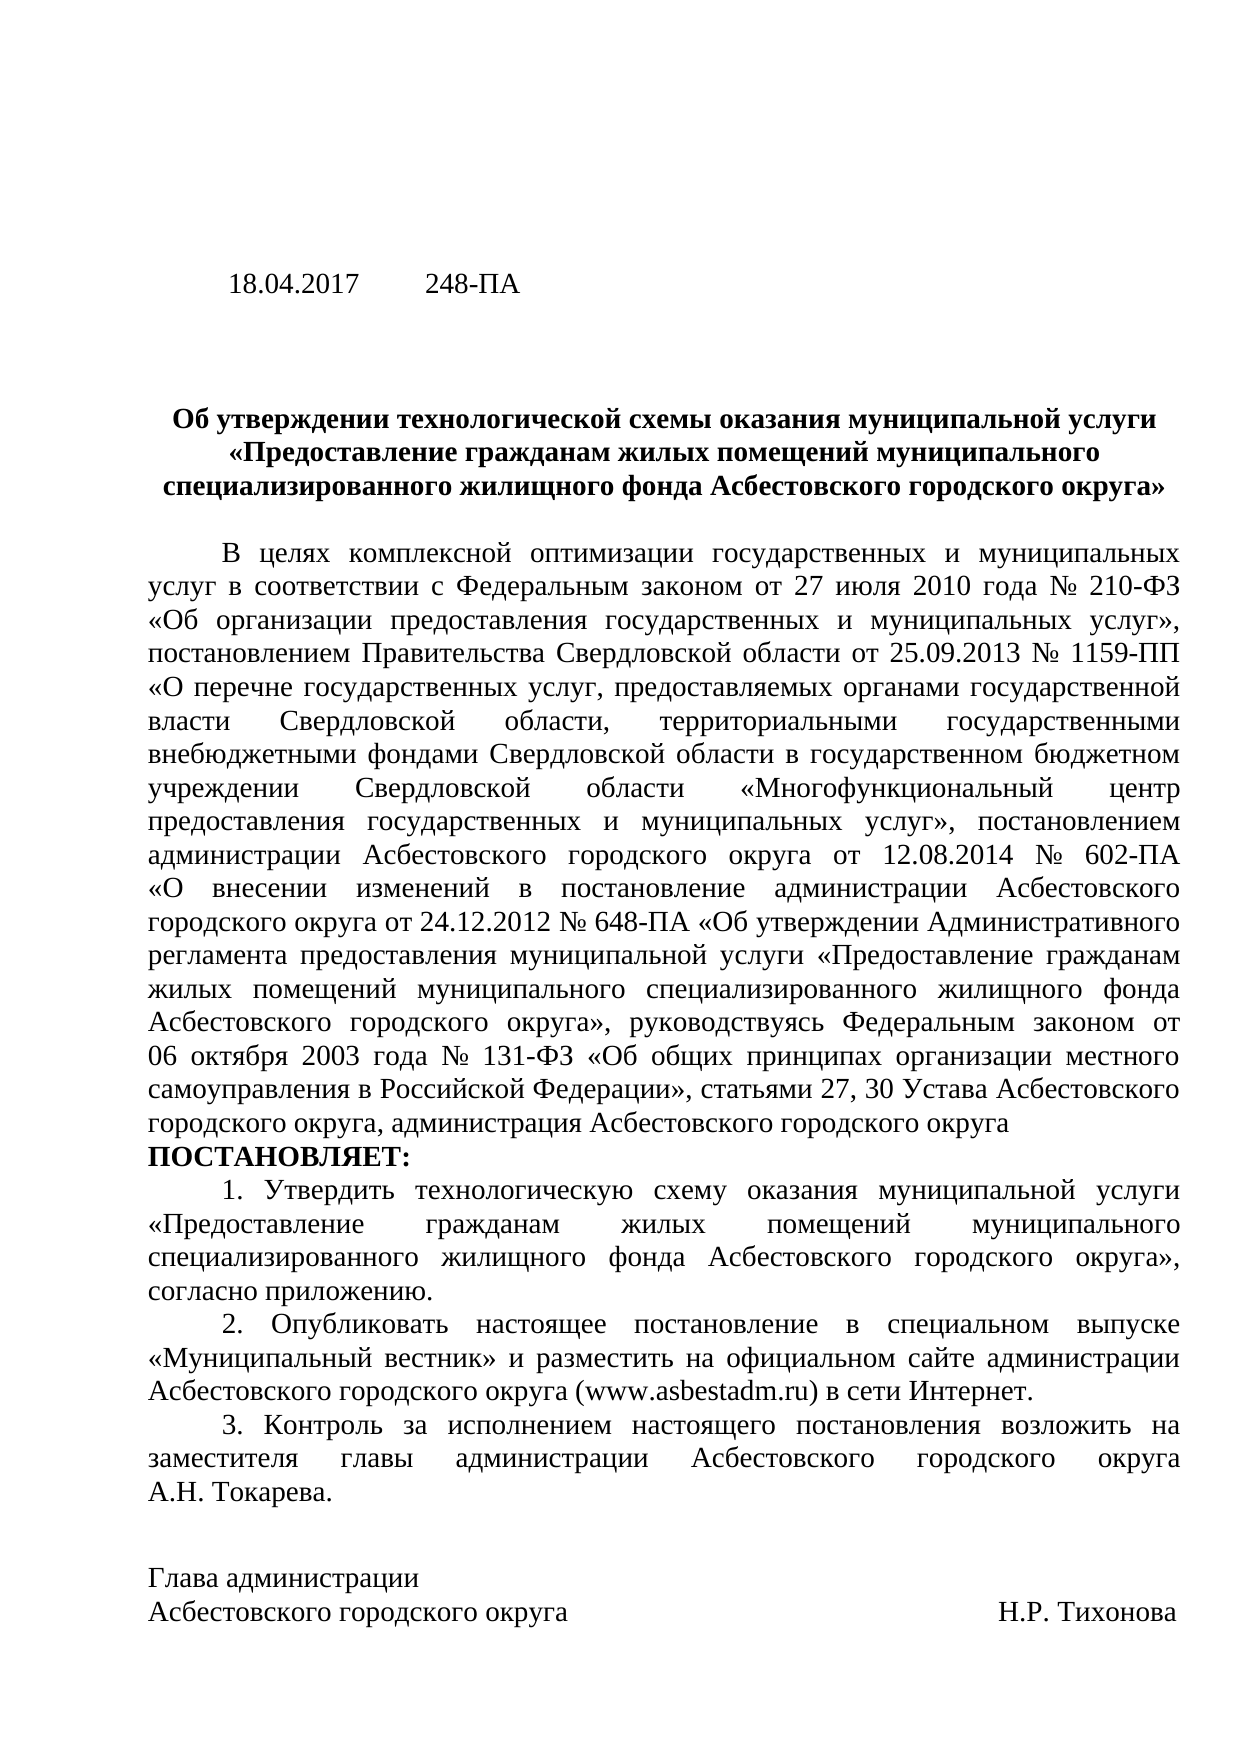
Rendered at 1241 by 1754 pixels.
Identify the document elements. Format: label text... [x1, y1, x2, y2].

text Об утверждении технологической схемы оказания муниципальной услуги [148, 401, 1181, 434]
text В целях комплексной оптимизации государственных и муниципальных услуг в соответствии с Федеральным законом от 27 июля 2010 года № 210-ФЗ «Об организации предоставления государственных и муниципальных услуг», постановлением Правительства Свердловской области от 25.09.2013 № 1159-ПП «О перечне государственных услуг, предоставляемых органами государственной власти Свердловской области, территориальными государственными внебюджетными фондами Свердловской области в государственном бюджетном учреждении Свердловской области «Многофункциональный центр предоставления государственных и муниципальных услуг», постановлением администрации Асбестовского городского округа от 12.08.2014 № 602-ПА «О внесении изменений в постановление администрации Асбестовского городского округа от 24.12.2012 № 648-ПА «Об утверждении Административного регламента предоставления муниципальной услуги «Предоставление гражданам жилых помещений муниципального специализированного жилищного фонда Асбестовского городского округа», руководствуясь Федеральным законом от 06 октября 2003 года № 131-ФЗ «Об общих принципах организации местного самоуправления в Российской Федерации», статьями 27, 30 Устава Асбестовского городского округа, администрация Асбестовского городского округа [148, 535, 1181, 1139]
text ПОСТАНОВЛЯЕТ: [148, 1139, 1181, 1172]
text Асбестовского городского округа Н.Р. Тихонова [148, 1594, 1181, 1627]
text 1. Утвердить технологическую схему оказания муниципальной услуги «Предоставление гражданам жилых помещений муниципального специализированного жилищного фонда Асбестовского городского округа», согласно приложению. [148, 1172, 1181, 1306]
text «Предоставление гражданам жилых помещений муниципального специализированного жилищного фонда Асбестовского городского округа» [148, 434, 1181, 501]
text 3. Контроль за исполнением настоящего постановления возложить на заместителя главы администрации Асбестовского городского округа А.Н. Токарева. [148, 1407, 1181, 1508]
text 2. Опубликовать настоящее постановление в специальном выпуске «Муниципальный вестник» и разместить на официальном сайте администрации Асбестовского городского округа (www.asbestadm.ru) в сети Интернет. [148, 1306, 1181, 1407]
text Глава администрации [148, 1560, 1181, 1594]
text 18.04.2017 248-ПА [148, 267, 1181, 300]
